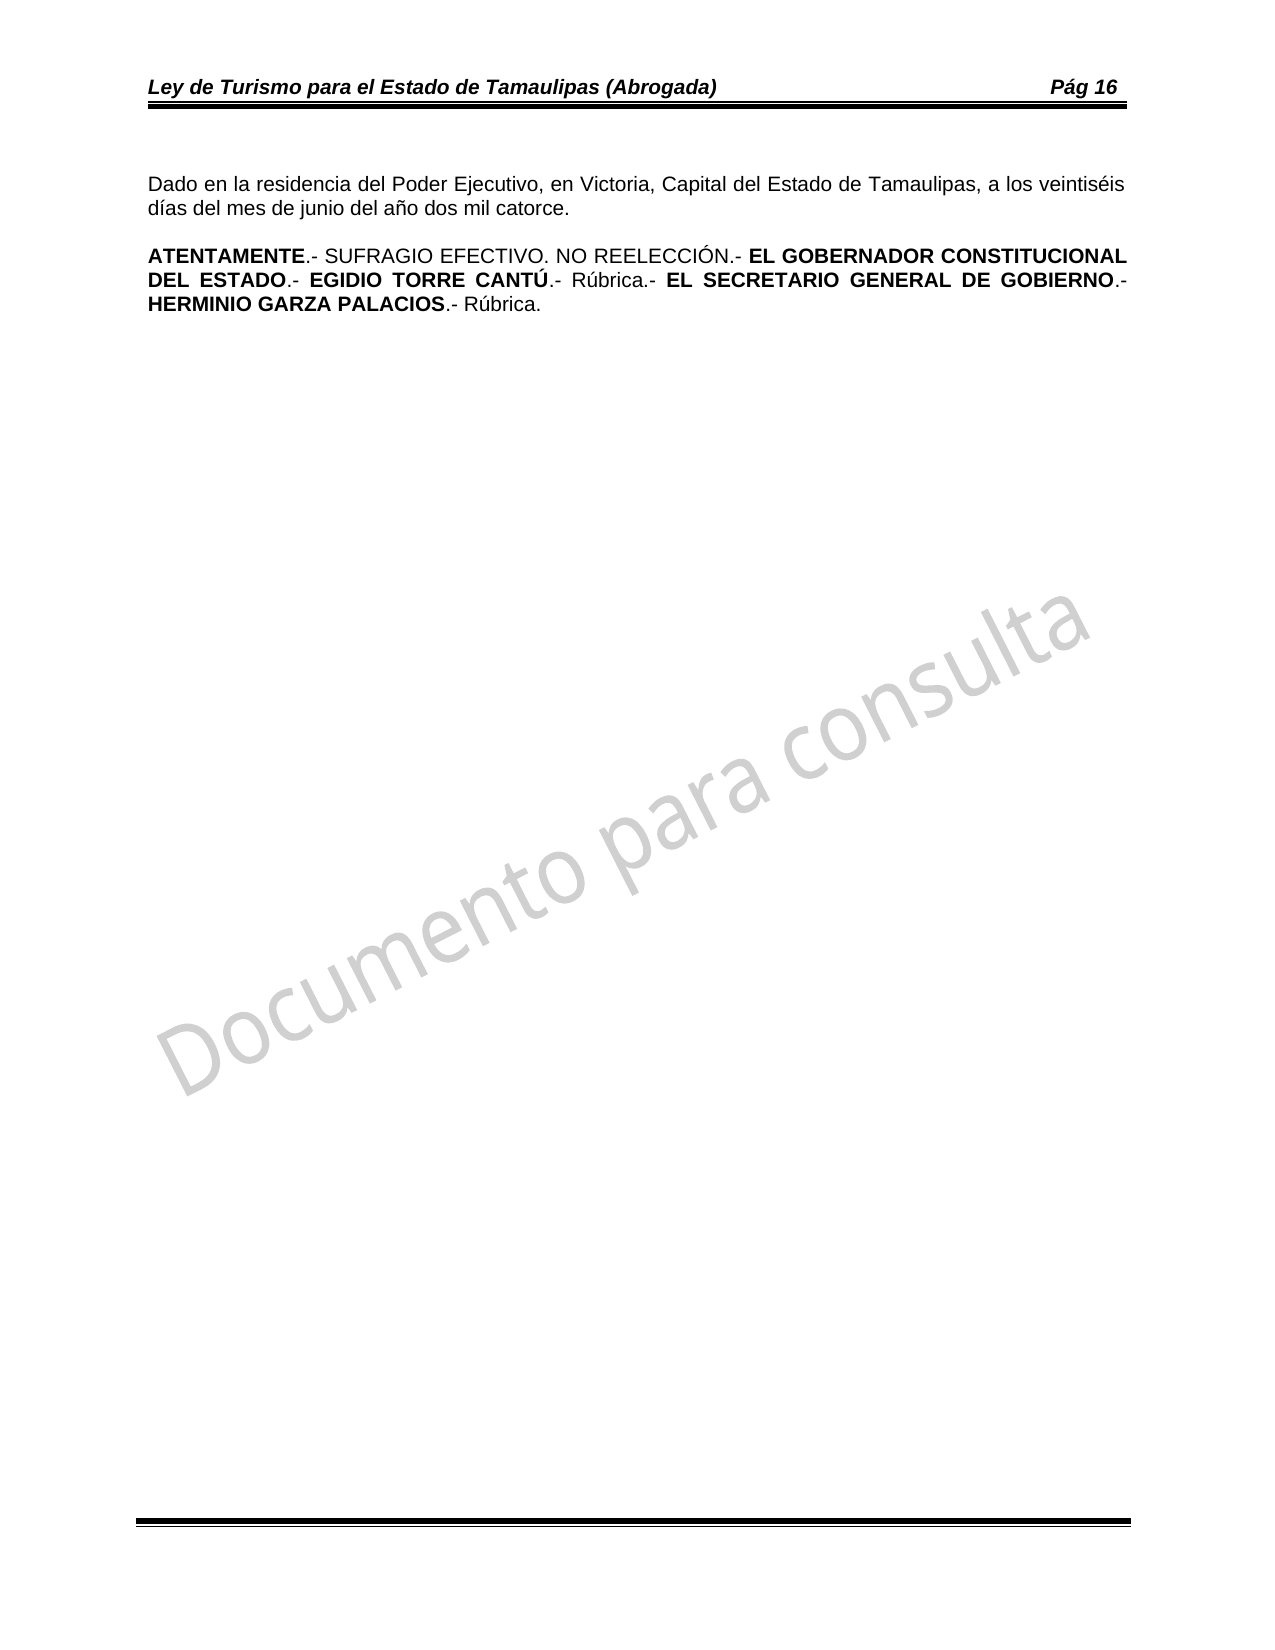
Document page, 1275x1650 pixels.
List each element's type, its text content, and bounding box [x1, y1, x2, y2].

text Dado en la residencia del Poder Ejecutivo, en Victoria, Capital del Estado de Tamaulipas, a los veintiséis días del mes de junio del año dos mil catorce. [148, 172, 1127, 219]
text ATENTAMENTE.- SUFRAGIO EFECTIVO. NO REELECCIÓN.- EL GOBERNADOR CONSTITUCIONAL DEL ESTADO.- EGIDIO TORRE CANTÚ.- Rúbrica.- EL SECRETARIO GENERAL DE GOBIERNO.- HERMINIO GARZA PALACIOS.- Rúbrica. [148, 243, 1127, 315]
